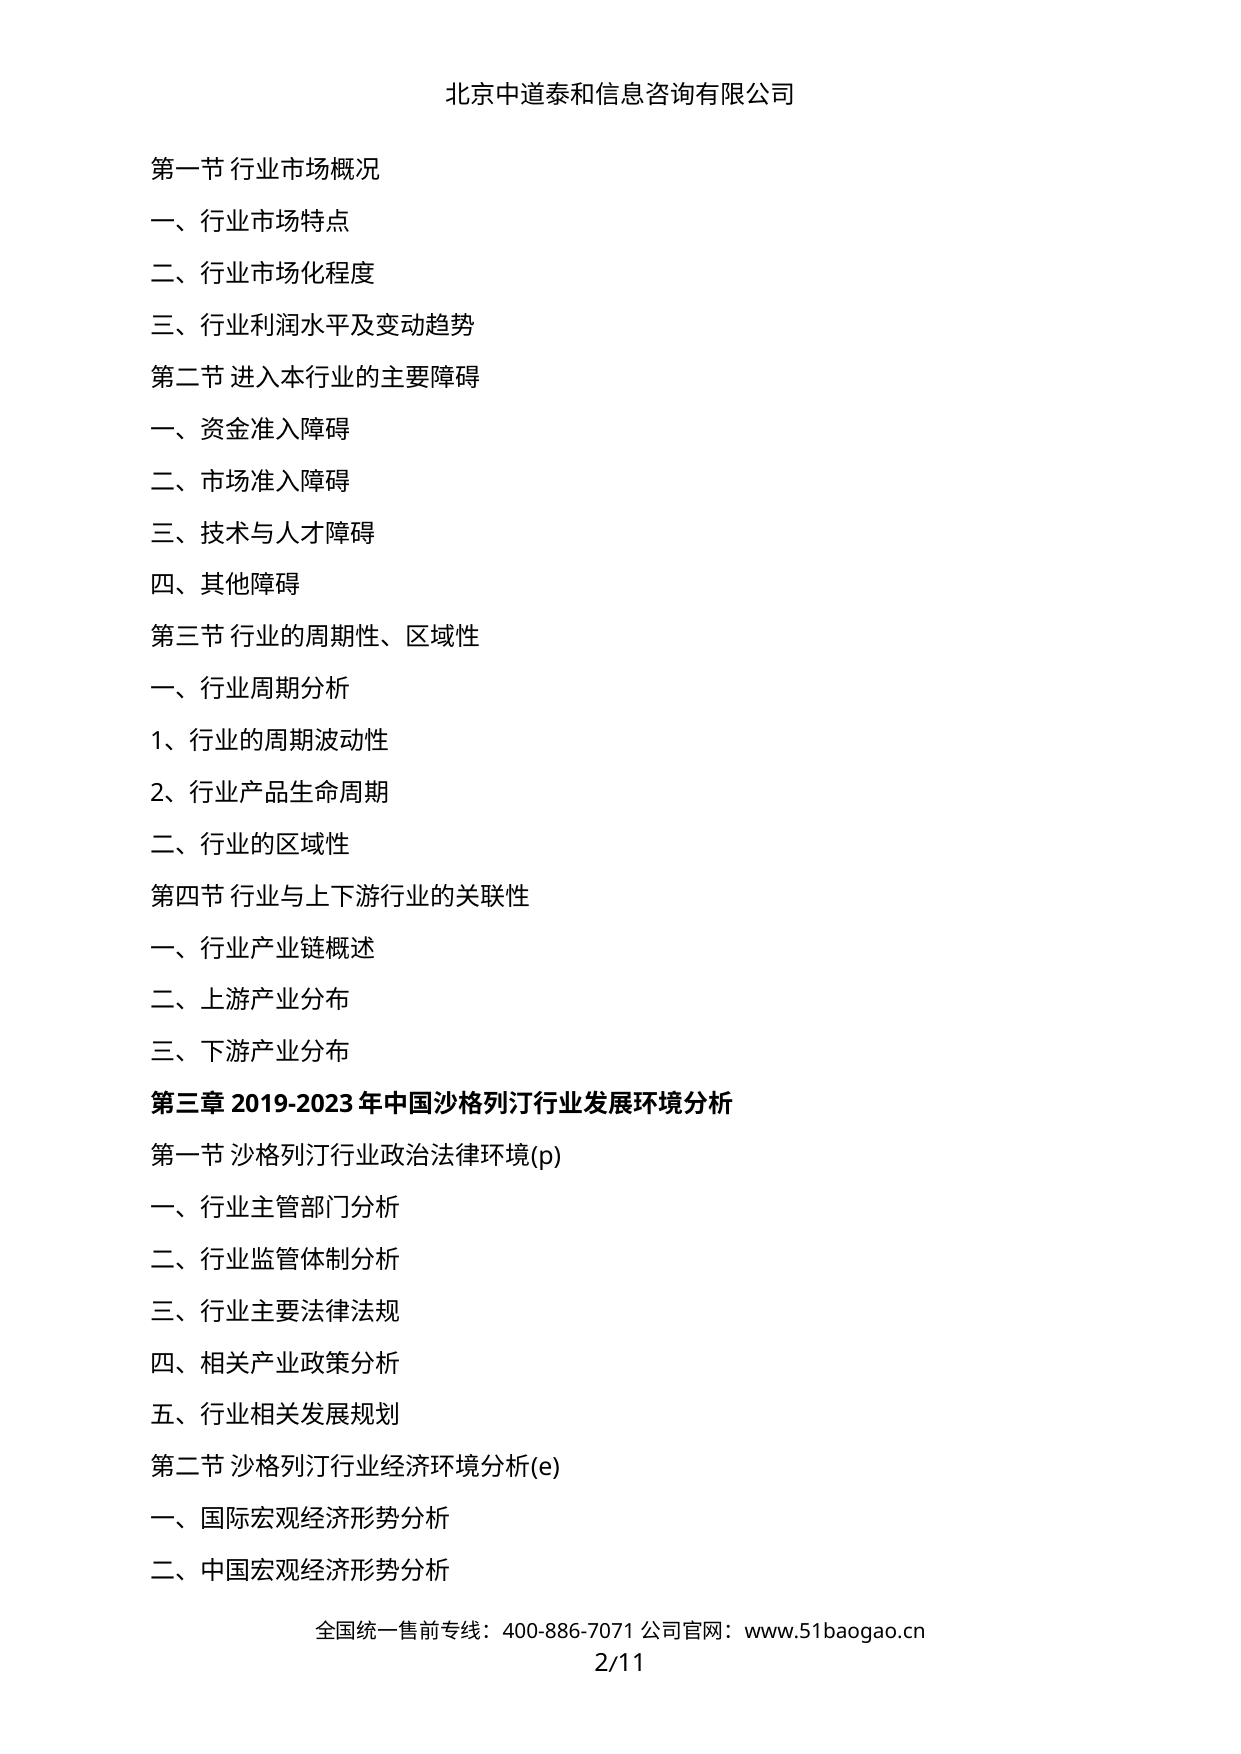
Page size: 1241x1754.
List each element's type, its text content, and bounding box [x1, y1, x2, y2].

text 一、资金准入障碍 [150, 409, 1090, 446]
text 二、中国宏观经济形势分析 [150, 1551, 1090, 1587]
text 四、相关产业政策分析 [150, 1343, 1090, 1379]
text 第四节 行业与上下游行业的关联性 [150, 876, 1090, 912]
text 第二节 进入本行业的主要障碍 [150, 357, 1090, 394]
text 一、行业周期分析 [150, 669, 1090, 705]
text 三、技术与人才障碍 [150, 513, 1090, 549]
text 三、行业利润水平及变动趋势 [150, 306, 1090, 342]
text 第三节 行业的周期性、区域性 [150, 617, 1090, 653]
text 二、行业市场化程度 [150, 254, 1090, 290]
text 1、行业的周期波动性 [150, 721, 1090, 757]
text 二、上游产业分布 [150, 980, 1090, 1016]
text 2、行业产品生命周期 [150, 772, 1090, 809]
text 三、行业主要法律法规 [150, 1291, 1090, 1327]
text 二、行业的区域性 [150, 824, 1090, 861]
text 第一节 沙格列汀行业政治法律环境(p) [150, 1136, 1090, 1172]
text 一、行业主管部门分析 [150, 1187, 1090, 1224]
text 三、下游产业分布 [150, 1032, 1090, 1068]
text 第三章 2019-2023年中国沙格列汀行业发展环境分析 [150, 1084, 1090, 1120]
text 一、国际宏观经济形势分析 [150, 1499, 1090, 1535]
text 第一节 行业市场概况 [150, 150, 1090, 186]
text 一、行业产业链概述 [150, 928, 1090, 964]
text 一、行业市场特点 [150, 202, 1090, 238]
text 二、市场准入障碍 [150, 461, 1090, 497]
text 五、行业相关发展规划 [150, 1395, 1090, 1431]
text 四、其他障碍 [150, 565, 1090, 601]
text 第二节 沙格列汀行业经济环境分析(e) [150, 1447, 1090, 1483]
text 二、行业监管体制分析 [150, 1239, 1090, 1276]
